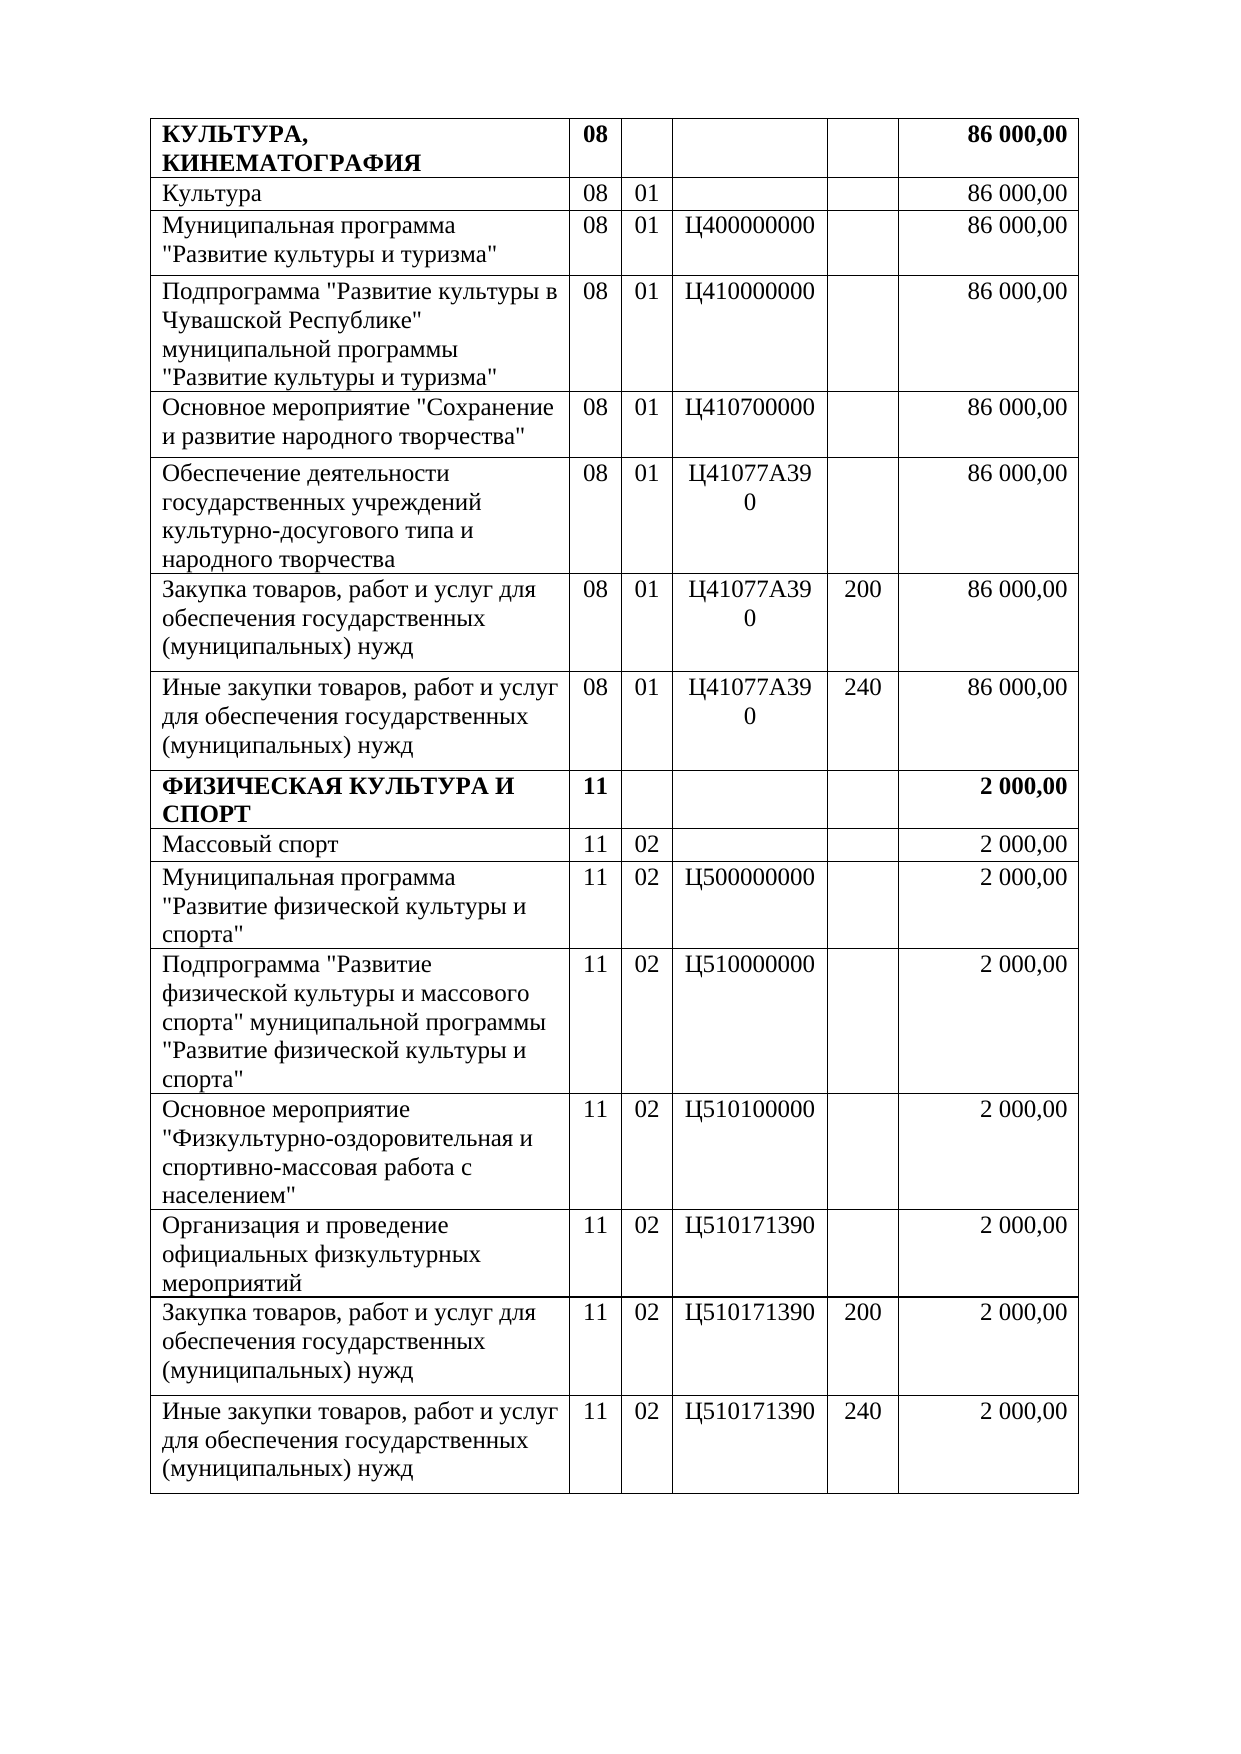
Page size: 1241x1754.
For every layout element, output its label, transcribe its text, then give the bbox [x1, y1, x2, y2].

table_cell [828, 276, 898, 391]
table_cell 2 000,00 [899, 771, 1078, 828]
table_cell 01 [622, 672, 672, 770]
table_cell Закупка товаров, работ и услуг для обеспечения государственных (муниципальных) нужд [151, 574, 569, 671]
table_cell [622, 119, 672, 177]
table_cell 08 [570, 119, 621, 177]
table_cell 01 [622, 178, 672, 209]
table_cell 86 000,00 [899, 574, 1078, 671]
table_cell Ц410000000 [673, 276, 827, 391]
table_cell [673, 119, 827, 177]
table_cell 200 [828, 574, 898, 671]
table_cell Ц410700000 [673, 392, 827, 457]
table_cell 2 000,00 [899, 1094, 1078, 1209]
table_cell Культура [151, 178, 569, 209]
table_cell 200 [828, 1298, 898, 1395]
table_cell [673, 771, 827, 828]
table_cell 11 [570, 829, 621, 861]
table_cell Ц510100000 [673, 1094, 827, 1209]
table_cell 11 [570, 949, 621, 1093]
table_cell 2 000,00 [899, 1298, 1078, 1395]
table_cell [828, 1094, 898, 1209]
table_cell 08 [570, 392, 621, 457]
table_cell 240 [828, 1396, 898, 1493]
table_cell [828, 119, 898, 177]
table_cell 86 000,00 [899, 211, 1078, 275]
table_cell 11 [570, 1396, 621, 1493]
table_cell Подпрограмма "Развитие физической культуры и массового спорта" муниципальной программы "Развитие физической культуры и спорта" [151, 949, 569, 1093]
table_cell 86 000,00 [899, 672, 1078, 770]
table_cell 01 [622, 392, 672, 457]
table_cell Организация и проведение официальных физкультурных мероприятий [151, 1210, 569, 1296]
table_cell 240 [828, 672, 898, 770]
table_cell 86 000,00 [899, 276, 1078, 391]
table_cell Ц510171390 [673, 1210, 827, 1296]
table_cell Основное мероприятие "Физкультурно-оздоровительная и спортивно-массовая работа с населением" [151, 1094, 569, 1209]
table_cell [622, 771, 672, 828]
table_cell 2 000,00 [899, 1210, 1078, 1296]
table_cell 01 [622, 574, 672, 671]
table_cell Ц41077A390 [673, 458, 827, 573]
table_cell Подпрограмма "Развитие культуры в Чувашской Республике" муниципальной программы "Развитие культуры и туризма" [151, 276, 569, 391]
table_cell Основное мероприятие "Сохранение и развитие народного творчества" [151, 392, 569, 457]
table_cell 11 [570, 771, 621, 828]
table_cell 02 [622, 1210, 672, 1296]
table_cell 08 [570, 574, 621, 671]
table_cell 01 [622, 211, 672, 275]
table_cell 02 [622, 829, 672, 861]
table_cell Иные закупки товаров, работ и услуг для обеспечения государственных (муниципальных) нужд [151, 1396, 569, 1493]
table_cell 11 [570, 1298, 621, 1395]
table_cell Ц510171390 [673, 1396, 827, 1493]
table_cell 08 [570, 178, 621, 209]
table_cell Массовый спорт [151, 829, 569, 861]
table_cell Ц510000000 [673, 949, 827, 1093]
table_cell Иные закупки товаров, работ и услуг для обеспечения государственных (муниципальных) нужд [151, 672, 569, 770]
table_cell 11 [570, 1094, 621, 1209]
table_cell [828, 458, 898, 573]
table_cell Муниципальная программа "Развитие культуры и туризма" [151, 211, 569, 275]
table_cell 08 [570, 276, 621, 391]
table_cell Ц400000000 [673, 211, 827, 275]
table_cell [828, 771, 898, 828]
table_cell Ц510171390 [673, 1298, 827, 1395]
table_cell 2 000,00 [899, 862, 1078, 948]
table_cell [828, 829, 898, 861]
table_cell [828, 211, 898, 275]
table_cell 01 [622, 458, 672, 573]
table_cell 11 [570, 862, 621, 948]
table_cell 2 000,00 [899, 949, 1078, 1093]
table_cell [673, 178, 827, 209]
table_cell [828, 862, 898, 948]
table_cell 02 [622, 949, 672, 1093]
table_cell 86 000,00 [899, 458, 1078, 573]
table_cell [673, 829, 827, 861]
table_cell 86 000,00 [899, 178, 1078, 209]
table_cell 11 [570, 1210, 621, 1296]
table_cell 86 000,00 [899, 392, 1078, 457]
table_cell КУЛЬТУРА, КИНЕМАТОГРАФИЯ [151, 119, 569, 177]
table_cell 2 000,00 [899, 829, 1078, 861]
table_cell Ц500000000 [673, 862, 827, 948]
table_cell 86 000,00 [899, 119, 1078, 177]
table_cell 08 [570, 211, 621, 275]
table_cell Закупка товаров, работ и услуг для обеспечения государственных (муниципальных) нужд [151, 1298, 569, 1395]
table_cell 02 [622, 1396, 672, 1493]
table_cell Ц41077A390 [673, 672, 827, 770]
table_cell Муниципальная программа "Развитие физической культуры и спорта" [151, 862, 569, 948]
table_cell [828, 178, 898, 209]
table_cell 02 [622, 1298, 672, 1395]
table_cell 2 000,00 [899, 1396, 1078, 1493]
table_cell ФИЗИЧЕСКАЯ КУЛЬТУРА И СПОРТ [151, 771, 569, 828]
table_cell Ц41077A390 [673, 574, 827, 671]
table_cell 08 [570, 458, 621, 573]
table_cell [828, 949, 898, 1093]
table_cell 01 [622, 276, 672, 391]
table_cell 02 [622, 862, 672, 948]
table_cell 08 [570, 672, 621, 770]
table_cell [828, 1210, 898, 1296]
table_cell 02 [622, 1094, 672, 1209]
table_cell [828, 392, 898, 457]
table_cell Обеспечение деятельности государственных учреждений культурно-досугового типа и народного творчества [151, 458, 569, 573]
